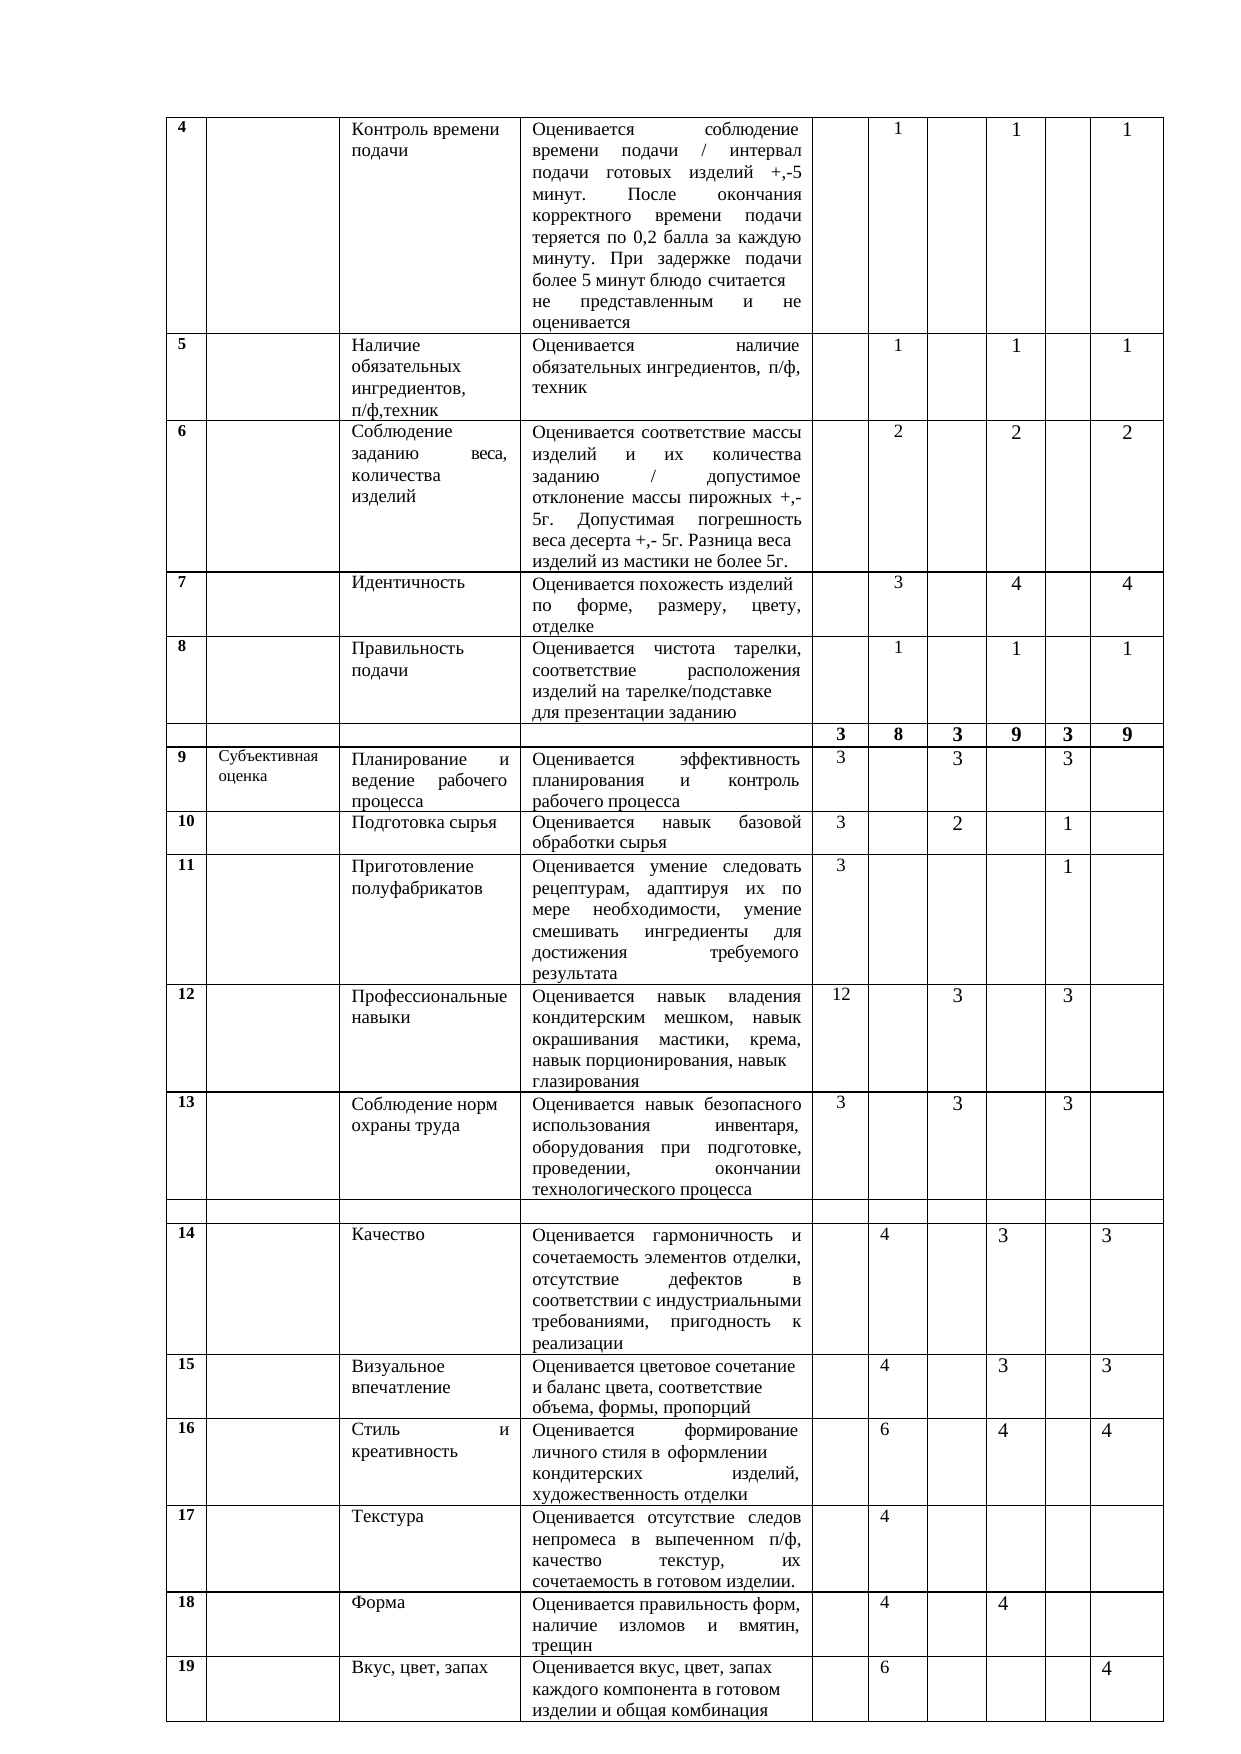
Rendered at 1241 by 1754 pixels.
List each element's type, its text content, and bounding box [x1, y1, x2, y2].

table_cell 2 [928, 812, 986, 854]
table_cell [813, 1593, 868, 1656]
table_cell 4 [987, 1593, 1045, 1656]
table_cell [869, 812, 927, 854]
table_cell 9 [1091, 724, 1163, 746]
table_cell [207, 1506, 339, 1591]
table_cell [1091, 748, 1163, 811]
table_cell [928, 1419, 986, 1505]
table_cell 3 [813, 724, 868, 746]
table_cell 3 [813, 812, 868, 854]
table_cell 3 [928, 985, 986, 1091]
table_cell [813, 1419, 868, 1505]
table_cell 17 [167, 1506, 206, 1591]
table_cell 1 [1046, 855, 1090, 983]
table_cell 5 [167, 334, 206, 420]
table_cell 4 [987, 1419, 1045, 1505]
table_cell 3 [928, 748, 986, 811]
table_cell 18 [167, 1593, 206, 1656]
table_cell [340, 1200, 520, 1223]
table_cell [207, 334, 339, 420]
table_cell Субъективная оценка [207, 748, 339, 811]
table_cell [869, 748, 927, 811]
table_cell 3 [813, 748, 868, 811]
table_cell [928, 1593, 986, 1656]
table_cell [987, 748, 1045, 811]
table_cell 1 [1091, 118, 1163, 333]
table_cell 12 [167, 985, 206, 1091]
table_cell Оценивается отсутствие следов непромеса в выпеченном п/ф, качество текстур, их сочетаемость в готовом изделии. [521, 1506, 812, 1591]
table_cell 2 [869, 421, 927, 571]
table_cell 9 [987, 724, 1045, 746]
table_cell Оценивается умение следовать рецептурам, адаптируя их по мере необходимости, умение смешивать ингредиенты для достижения требуемого результата [521, 855, 812, 983]
table_cell 3 [987, 1355, 1045, 1418]
table_cell Оценивается цветовое сочетание и баланс цвета, соответствие объема, формы, пропорций [521, 1355, 812, 1418]
table_cell Наличие обязательных ингредиентов, п/ф,техник [340, 334, 520, 420]
table_cell 3 [1046, 1093, 1090, 1199]
table_cell [207, 724, 339, 746]
table_cell 11 [167, 855, 206, 983]
table_cell Оценивается вкус, цвет, запах каждого компонента в готовом изделии и общая комбинация [521, 1657, 812, 1721]
table_cell [167, 724, 206, 746]
table_cell [813, 1224, 868, 1353]
table_cell [813, 1200, 868, 1223]
table_cell 3 [987, 1224, 1045, 1353]
table_cell [928, 1355, 986, 1418]
table_cell [1046, 421, 1090, 571]
table_cell Стиль и креативность [340, 1419, 520, 1505]
table_cell [1046, 637, 1090, 722]
table_cell Оценивается формирование личного стиля в оформлении кондитерских изделий, художественность отделки [521, 1419, 812, 1505]
table_cell [1091, 1093, 1163, 1199]
table_cell [1046, 1506, 1090, 1591]
table_cell 4 [869, 1355, 927, 1418]
table_cell [813, 1657, 868, 1721]
table_cell Текстура [340, 1506, 520, 1591]
table_cell [987, 812, 1045, 854]
table_cell Форма [340, 1593, 520, 1656]
table_cell 1 [869, 637, 927, 722]
table_cell 3 [869, 573, 927, 636]
table_cell [928, 1657, 986, 1721]
table_cell [1091, 985, 1163, 1091]
table_cell [869, 855, 927, 983]
table_cell 3 [928, 1093, 986, 1199]
table_cell 12 [813, 985, 868, 1091]
table_cell 9 [167, 748, 206, 811]
table_cell [928, 334, 986, 420]
table_cell [928, 118, 986, 333]
table_cell 16 [167, 1419, 206, 1505]
table_cell [1091, 1200, 1163, 1223]
table_cell 1 [1091, 334, 1163, 420]
table_cell [207, 1200, 339, 1223]
table_cell [167, 1200, 206, 1223]
table_cell [987, 985, 1045, 1091]
table_cell 6 [167, 421, 206, 571]
table_cell [987, 855, 1045, 983]
table_cell [207, 1593, 339, 1656]
table_cell 3 [1091, 1224, 1163, 1353]
table_cell [813, 637, 868, 722]
table_cell Вкус, цвет, запах [340, 1657, 520, 1721]
table_cell Оценивается правильность форм, наличие изломов и вмятин, трещин [521, 1593, 812, 1656]
table_cell Оценивается похожесть изделий по форме, размеру, цвету, отделке [521, 573, 812, 636]
table_cell [928, 637, 986, 722]
table_cell [928, 855, 986, 983]
table_cell Оценивается гармоничность и сочетаемость элементов отделки, отсутствие дефектов в соответствии с индустриальными требованиями, пригодность к реализации [521, 1224, 812, 1353]
table_cell [207, 573, 339, 636]
table_cell 8 [869, 724, 927, 746]
table_cell [869, 1200, 927, 1223]
table_cell [207, 985, 339, 1091]
table_cell [207, 637, 339, 722]
table_cell [207, 855, 339, 983]
table_cell Оценивается соответствие массы изделий и их количества заданию / допустимое отклонение массы пирожных +,- 5г. Допустимая погрешность веса десерта +,- 5г. Разница веса изделий из мастики не более 5г. [521, 421, 812, 571]
table_cell Визуальное впечатление [340, 1355, 520, 1418]
table_cell Оценивается навык владения кондитерским мешком, навык окрашивания мастики, крема, навык порционирования, навык глазирования [521, 985, 812, 1091]
table_cell [813, 421, 868, 571]
table_cell 4 [167, 118, 206, 333]
table_cell [521, 1200, 812, 1223]
table_cell 3 [928, 724, 986, 746]
table_cell 3 [1046, 985, 1090, 1091]
table_cell 3 [1091, 1355, 1163, 1418]
table_cell 3 [1046, 748, 1090, 811]
table_cell [869, 985, 927, 1091]
table_cell Профессиональные навыки [340, 985, 520, 1091]
table_cell Соблюдение заданию веса, количества изделий [340, 421, 520, 571]
table_cell [207, 118, 339, 333]
table_cell 4 [987, 573, 1045, 636]
table_cell Планирование и ведение рабочего процесса [340, 748, 520, 811]
table_cell 4 [1091, 1419, 1163, 1505]
table_cell [1091, 1506, 1163, 1591]
table_cell [207, 421, 339, 571]
table_cell [813, 1506, 868, 1591]
table_cell [1046, 1224, 1090, 1353]
table_cell [869, 1093, 927, 1199]
table_cell 4 [869, 1506, 927, 1591]
table_cell Качество [340, 1224, 520, 1353]
table_cell [813, 334, 868, 420]
table_cell [1046, 1419, 1090, 1505]
table_cell 1 [1046, 812, 1090, 854]
table_cell [813, 1355, 868, 1418]
table_cell Подготовка сырья [340, 812, 520, 854]
table_cell Оценивается чистота тарелки, соответствие расположения изделий на тарелке/подставке для презентации заданию [521, 637, 812, 722]
table_cell [207, 1355, 339, 1418]
table_cell [1091, 855, 1163, 983]
table_cell [207, 1419, 339, 1505]
table_cell 4 [1091, 573, 1163, 636]
table_cell [928, 1224, 986, 1353]
table_cell 1 [869, 334, 927, 420]
table_cell [928, 1200, 986, 1223]
table_cell 1 [987, 118, 1045, 333]
table_cell Идентичность [340, 573, 520, 636]
table_cell 1 [987, 334, 1045, 420]
table_cell [1046, 1200, 1090, 1223]
table_cell Оценивается навык безопасного использования инвентаря, оборудования при подготовке, проведении, окончании технологического процесса [521, 1093, 812, 1199]
table_cell 3 [813, 855, 868, 983]
table_cell [813, 118, 868, 333]
table_cell [1046, 118, 1090, 333]
table_cell Оценивается навык базовой обработки сырья [521, 812, 812, 854]
table_cell [1046, 1657, 1090, 1721]
table_cell [1091, 1593, 1163, 1656]
table_cell [987, 1093, 1045, 1199]
table_cell 1 [869, 118, 927, 333]
table_cell Соблюдение норм охраны труда [340, 1093, 520, 1199]
table_cell 19 [167, 1657, 206, 1721]
table_cell [207, 1657, 339, 1721]
table_cell [1046, 573, 1090, 636]
table_cell 6 [869, 1657, 927, 1721]
table_cell 3 [813, 1093, 868, 1199]
table_cell Оценивается наличие обязательных ингредиентов, п/ф, техник [521, 334, 812, 420]
table_cell 4 [1091, 1657, 1163, 1721]
table_cell [207, 1224, 339, 1353]
table_cell 2 [1091, 421, 1163, 571]
table_cell [1046, 1593, 1090, 1656]
table_cell 7 [167, 573, 206, 636]
table_cell 13 [167, 1093, 206, 1199]
table_cell [1046, 334, 1090, 420]
table_cell Контроль времени подачи [340, 118, 520, 333]
table_cell 14 [167, 1224, 206, 1353]
table_cell Оценивается эффективность планирования и контроль рабочего процесса [521, 748, 812, 811]
table_cell [813, 573, 868, 636]
table_cell 1 [1091, 637, 1163, 722]
table_cell 4 [869, 1593, 927, 1656]
table_cell 1 [987, 637, 1045, 722]
table_cell [987, 1506, 1045, 1591]
table_cell [207, 812, 339, 854]
table_cell 8 [167, 637, 206, 722]
table_cell [928, 1506, 986, 1591]
table_cell Оценивается соблюдение времени подачи / интервал подачи готовых изделий +,-5 минут. После окончания корректного времени подачи теряется по 0,2 балла за каждую минуту. При задержке подачи более 5 минут блюдо считается не представленным и не оценивается [521, 118, 812, 333]
table_cell [987, 1200, 1045, 1223]
table_cell [207, 1093, 339, 1199]
table_cell [340, 724, 520, 746]
table_cell 10 [167, 812, 206, 854]
table_cell Правильность подачи [340, 637, 520, 722]
table_cell [1046, 1355, 1090, 1418]
table_cell [987, 1657, 1045, 1721]
table_cell [928, 421, 986, 571]
table_cell Приготовление полуфабрикатов [340, 855, 520, 983]
table_cell 15 [167, 1355, 206, 1418]
table_cell [521, 724, 812, 746]
table_cell [1091, 812, 1163, 854]
table_cell [928, 573, 986, 636]
table_cell 6 [869, 1419, 927, 1505]
table_cell 2 [987, 421, 1045, 571]
table_cell 4 [869, 1224, 927, 1353]
table_cell 3 [1046, 724, 1090, 746]
